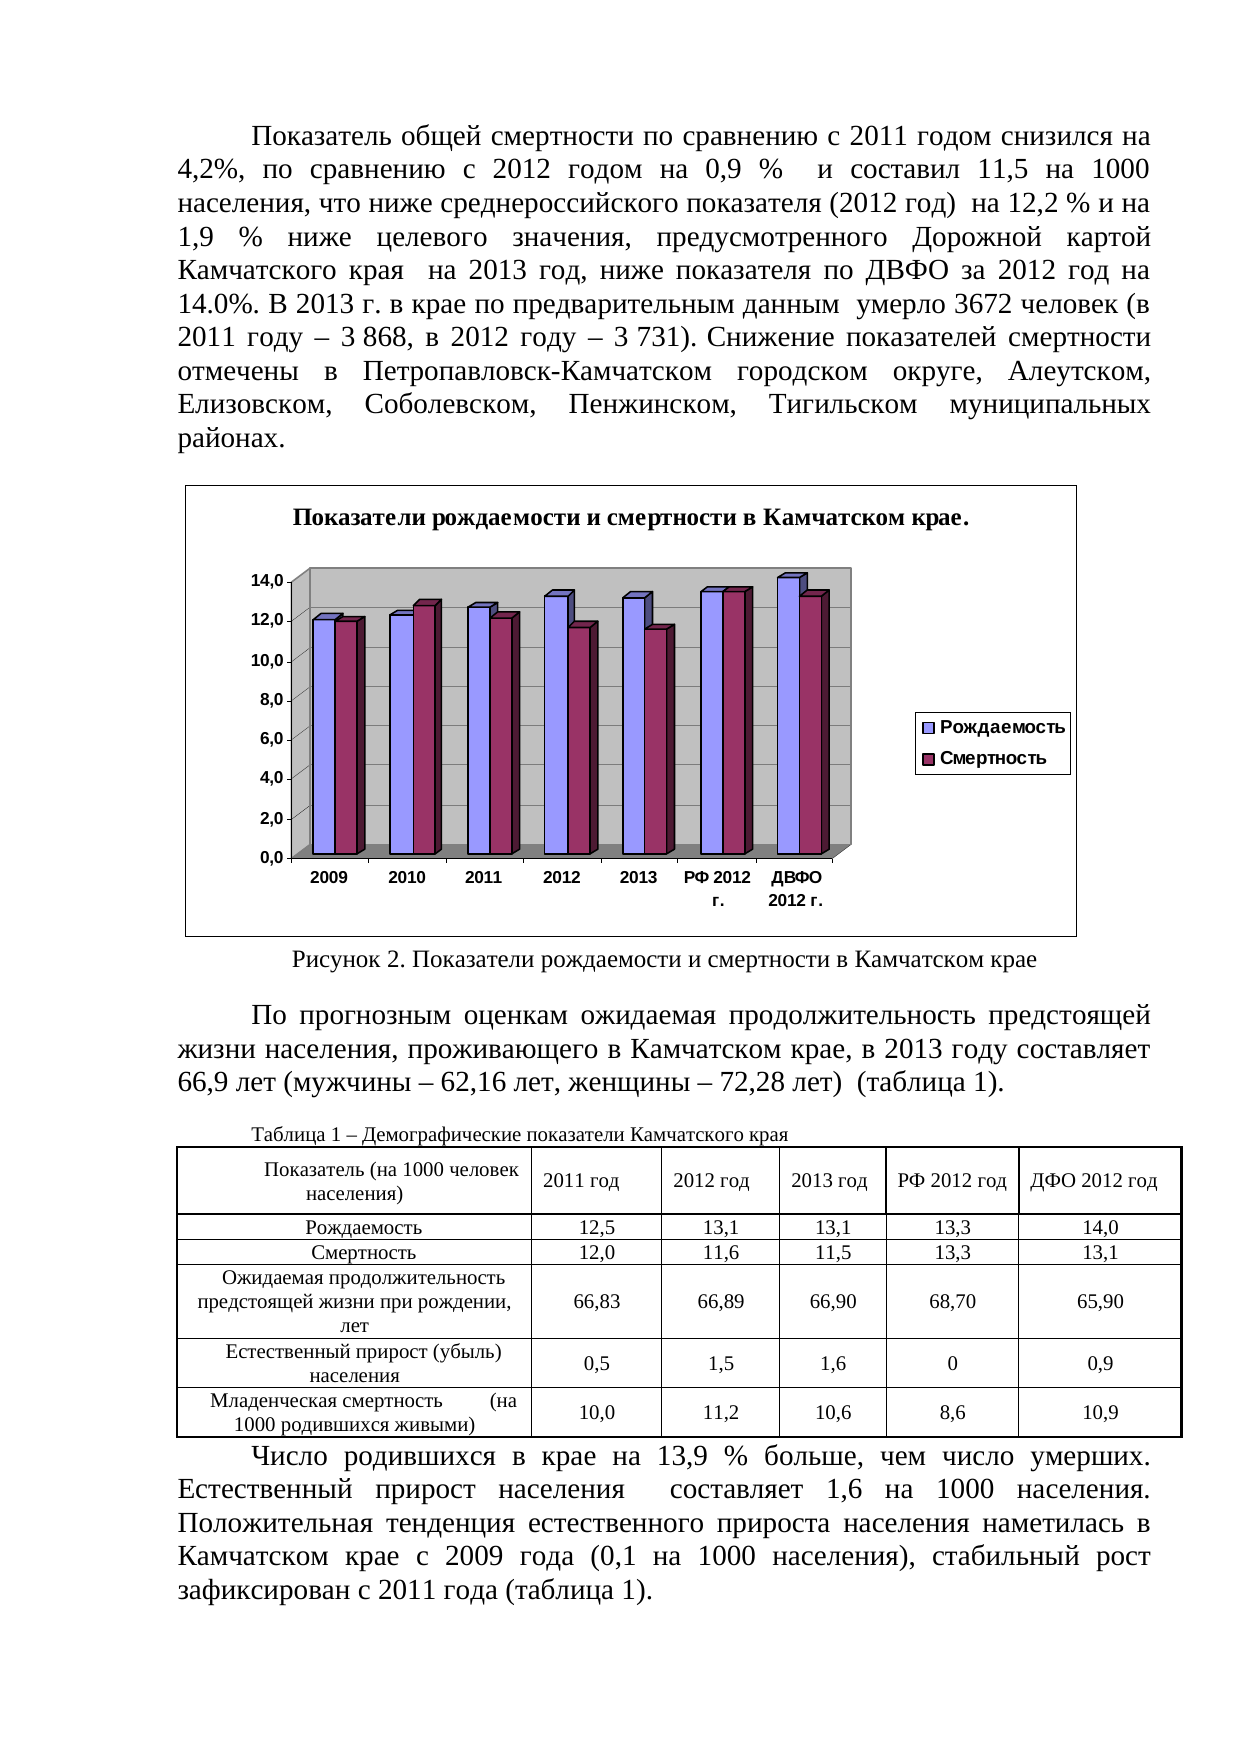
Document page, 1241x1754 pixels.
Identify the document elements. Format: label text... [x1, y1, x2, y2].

table_cell 13,1 [780, 1215, 886, 1239]
table_cell 14,0 [1019, 1215, 1180, 1239]
table_cell 10,9 [1019, 1388, 1180, 1436]
table_cell 11,5 [780, 1240, 886, 1264]
table_cell 13,1 [1019, 1240, 1180, 1264]
table_cell Младенческая смертность (на 1000 родившихся живыми) [178, 1388, 531, 1436]
table_header Показатель (на 1000 человек населения) [178, 1148, 531, 1213]
table_cell 12,0 [532, 1240, 661, 1264]
table_cell 0,5 [532, 1339, 661, 1387]
table_header РФ 2012 год [887, 1148, 1018, 1213]
table_cell Смертность [178, 1240, 531, 1264]
table_cell 13,1 [662, 1215, 779, 1239]
text Показатель общей смертности по сравнению с 2011 годом снизился на 4,2%, по сравнению с 2012 годом на 0,9 % и составил 11,5 на 1000 населения, что ниже среднероссийского показателя (2012 год) на 12,2 % и на 1,9 % ниже целевого значения, предусмотренного Дорожной картой Камчатского края на 2013 год, ниже показателя по ДВФО за 2012 год на 14.0%. В . в крае по предварительным данным умерло 3672 человек (в 2011 году – 3 868, в 2012 году – 3 731). Снижение показателей смертности отмечены в Петропавловск-Камчатском городском округе, Алеутском, Елизовском, Соболевском, Пенжинском, Тигильском муниципальных районах. [177, 118, 1152, 453]
table_cell Рождаемость [178, 1215, 531, 1239]
table_cell 11,6 [662, 1240, 779, 1264]
table_cell Естественный прирост (убыль) населения [178, 1339, 531, 1387]
table_cell 1,6 [780, 1339, 886, 1387]
table_cell 10,0 [532, 1388, 661, 1436]
table_header 2013 год [780, 1148, 885, 1213]
text Таблица 1 – Демографические показатели Камчатского края [177, 1122, 1152, 1146]
table_cell 12,5 [532, 1215, 661, 1239]
table_cell 11,2 [662, 1388, 779, 1436]
text Число родившихся в крае на 13,9 % больше, чем число умерших. Естественный прирост населения составляет 1,6 на 1000 населения. Положительная тенденция естественного прироста населения наметилась в Камчатском крае с 2009 года (0,1 на 1000 населения), стабильный рост зафиксирован с 2011 года (таблица 1). [177, 1438, 1152, 1606]
table_cell 10,6 [780, 1388, 886, 1436]
table_header 2011 год [532, 1148, 661, 1213]
table_cell 66,90 [780, 1265, 886, 1337]
table_header 2012 год [662, 1148, 779, 1213]
table_cell 0 [887, 1339, 1018, 1387]
table_cell 66,83 [532, 1265, 661, 1337]
table_cell 13,3 [887, 1215, 1018, 1239]
table_cell 8,6 [887, 1388, 1018, 1436]
table_cell 1,5 [662, 1339, 779, 1387]
table_cell 0,9 [1019, 1339, 1180, 1387]
table_cell 66,89 [662, 1265, 779, 1337]
table_cell 13,3 [887, 1240, 1018, 1264]
table_cell 68,70 [887, 1265, 1018, 1337]
text По прогнозным оценкам ожидаемая продолжительность предстоящей жизни населения, проживающего в Камчатском крае, в 2013 году составляет 66,9 лет (мужчины – 62,16 лет, женщины – 72,28 лет) (таблица 1). [177, 997, 1152, 1098]
table_cell Ожидаемая продолжительность предстоящей жизни при рождении, лет [178, 1265, 531, 1337]
table_header ДФО 2012 год [1020, 1148, 1180, 1213]
text Рисунок 2. Показатели рождаемости и смертности в Камчатском крае [177, 944, 1152, 973]
table_cell 65,90 [1019, 1265, 1180, 1337]
